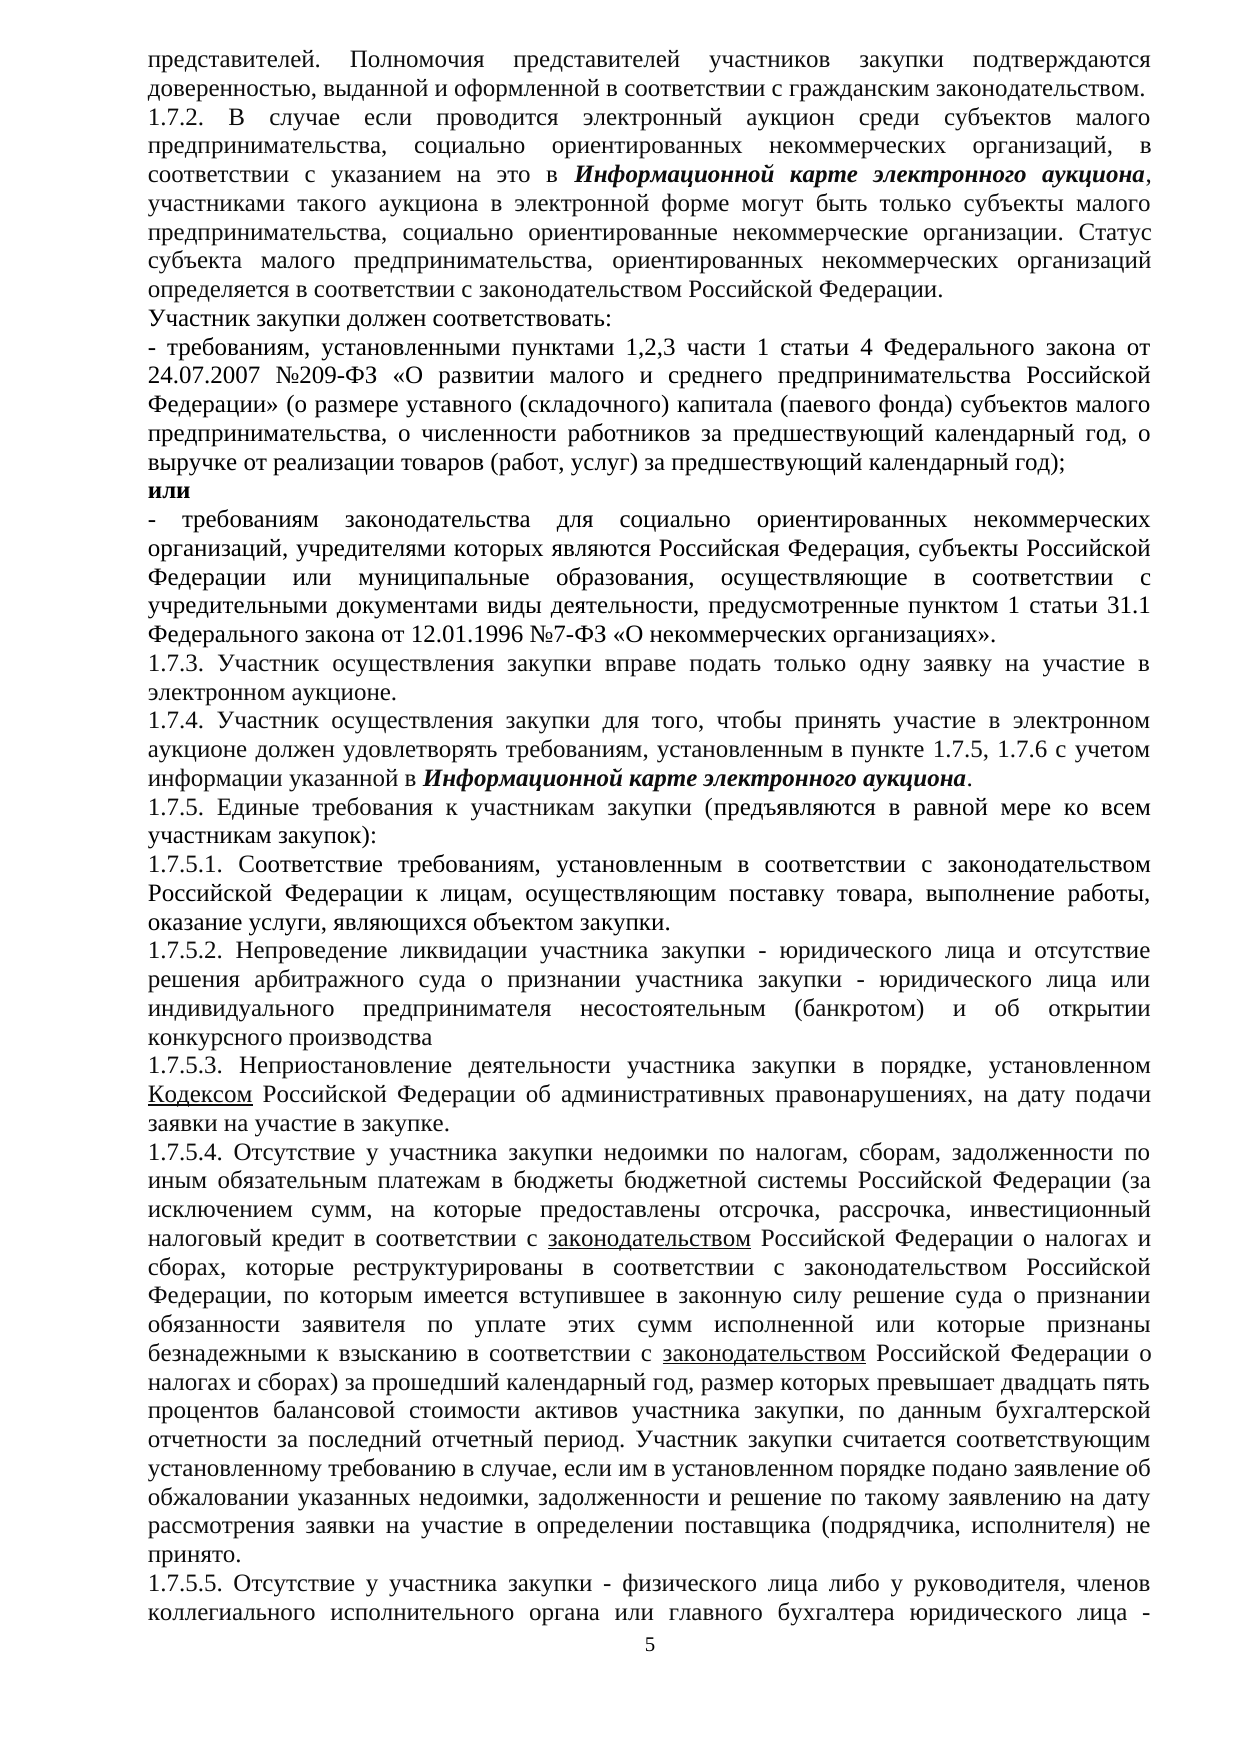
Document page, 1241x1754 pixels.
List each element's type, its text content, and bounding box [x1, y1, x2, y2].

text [148, 1568, 1152, 1626]
text 1.7.5.1. Cоответствие требованиям, установленным в соответствии с законодательством Российской Федерации к лицам, осуществляющим поставку товара, выполнение работы, оказание услуги, являющихся объектом закупки. [148, 849, 1152, 936]
text 1.7.4. Участник осуществления закупки для того, чтобы принять участие в электронном аукционе должен удовлетворять требованиям, установленным в пункте 1.7.5, 1.7.6 с учетом информации указанной в Информационной карте электронного аукциона. [148, 706, 1152, 792]
text - требованиям, установленными пунктами 1,2,3 части 1 статьи 4 Федерального закона от 24.07.2007 №209-ФЗ «О развитии малого и среднего предпринимательства Российской Федерации» (о размере уставного (складочного) капитала (паевого фонда) субъектов малого предпринимательства, о численности работников за предшествующий календарный год, о выручке от реализации товаров (работ, услуг) за предшествующий календарный год); [148, 332, 1152, 476]
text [148, 44, 1152, 102]
text 1.7.5.4. Отсутствие у участника закупки недоимки по налогам, сборам, задолженности по иным обязательным платежам в бюджеты бюджетной системы Российской Федерации (за исключением сумм, на которые предоставлены отсрочка, рассрочка, инвестиционный налоговый кредит в соответствии с законодательством Российской Федерации о налогах и сборах, которые реструктурированы в соответствии с законодательством Российской Федерации, по которым имеется вступившее в законную силу решение суда о признании обязанности заявителя по уплате этих сумм исполненной или которые признаны безнадежными к взысканию в соответствии с законодательством Российской Федерации о налогах и сборах) за прошедший календарный год, размер которых превышает двадцать пять процентов балансовой стоимости активов участника закупки, по данным бухгалтерской отчетности за последний отчетный период. Участник закупки считается соответствующим установленному требованию в случае, если им в установленном порядке подано заявление об обжаловании указанных недоимки, задолженности и решение по такому заявлению на дату рассмотрения заявки на участие в определении поставщика (подрядчика, исполнителя) не принято. [148, 1137, 1152, 1568]
text 1.7.2. В случае если проводится электронный аукцион среди субъектов малого предпринимательства, социально ориентированных некоммерческих организаций, в соответствии с указанием на это в Информационной карте электронного аукциона, участниками такого аукциона в электронной форме могут быть только субъекты малого предпринимательства, социально ориентированные некоммерческие организации. Статус субъекта малого предпринимательства, ориентированных некоммерческих организаций определяется в соответствии с законодательством Российской Федерации. [148, 102, 1152, 303]
text 1.7.3. Участник осуществления закупки вправе подать только одну заявку на участие в электронном аукционе. [148, 648, 1152, 706]
text или [148, 476, 1152, 504]
text Участник закупки должен соответствовать: [148, 303, 1152, 332]
text 1.7.5.3. Неприостановление деятельности участника закупки в порядке, установленном Кодексом Российской Федерации об административных правонарушениях, на дату подачи заявки на участие в закупке. [148, 1051, 1152, 1137]
text 1.7.5.2. Непроведение ликвидации участника закупки - юридического лица и отсутствие решения арбитражного суда о признании участника закупки - юридического лица или индивидуального предпринимателя несостоятельным (банкротом) и об открытии конкурсного производства [148, 936, 1152, 1051]
text - требованиям законодательства для социально ориентированных некоммерческих организаций, учредителями которых являются Российская Федерация, субъекты Российской Федерации или муниципальные образования, осуществляющие в соответствии с учредительными документами виды деятельности, предусмотренные пунктом 1 статьи 31.1 Федерального закона от 12.01.1996 №7-ФЗ «О некоммерческих организациях». [148, 504, 1152, 648]
text 1.7.5. Единые требования к участникам закупки (предъявляются в равной мере ко всем участникам закупок): [148, 792, 1152, 849]
